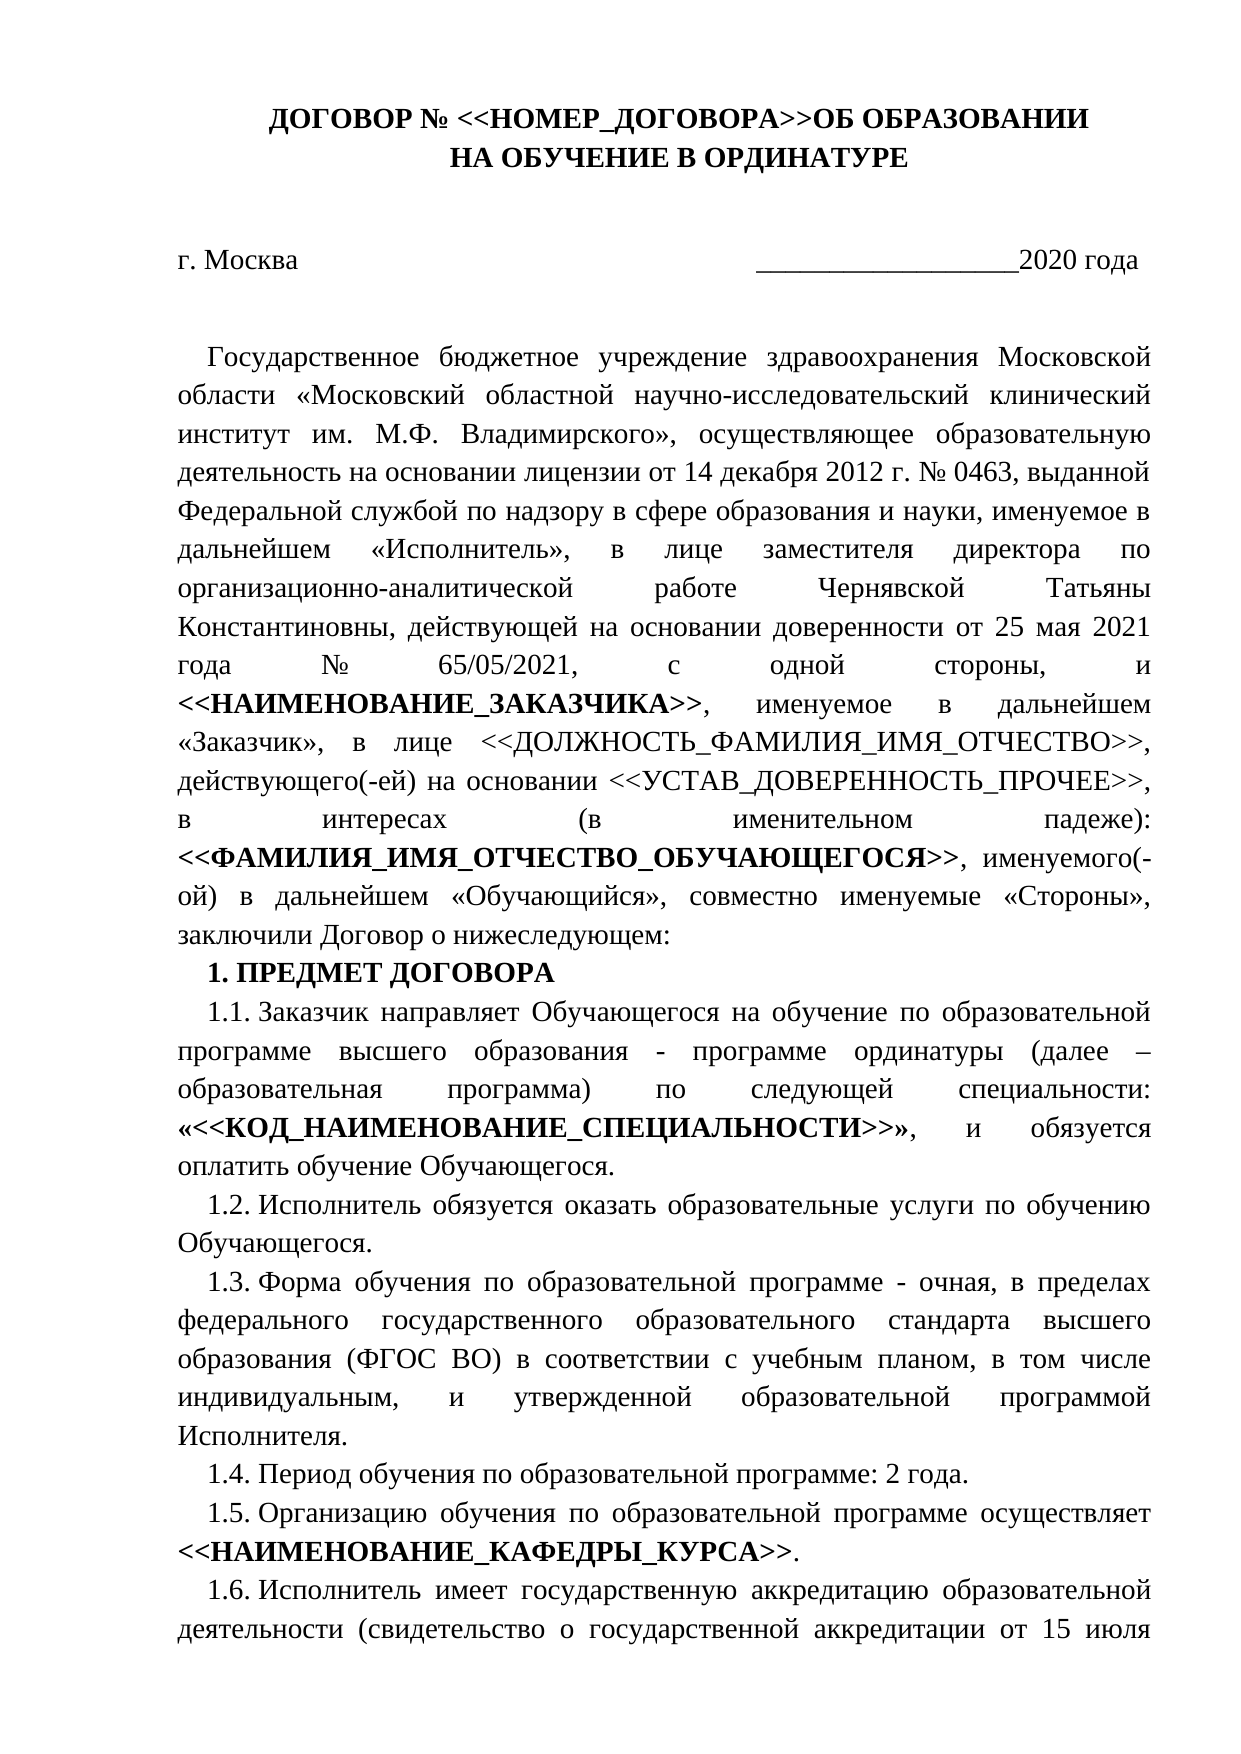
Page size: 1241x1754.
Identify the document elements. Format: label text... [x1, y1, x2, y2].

table_header г. Москва [166, 229, 664, 288]
text НА ОБУЧЕНИЕ В ОРДИНАТУРЕ [177, 140, 1152, 173]
text 1.3. Форма обучения по образовательной программе - очная, в пределах федерального государственного образовательного стандарта высшего образования (ФГОС ВО) в соответствии с учебным планом, в том числе индивидуальным, и утвержденной образовательной программой Исполнителя. [177, 1264, 1152, 1452]
text Государственное бюджетное учреждение здравоохранения Московской области «Московский областной научно-исследовательский клинический институт им. М.Ф. Владимирского», осуществляющее образовательную деятельность на основании лицензии от 14 декабря 2012 г. № 0463, выданной Федеральной службой по надзору в сфере образования и науки, именуемое в дальнейшем «Исполнитель», в лице заместителя директора по организационно-аналитической работе Чернявской Татьяны Константиновны, действующей на основании доверенности от 25 мая 2021 года № 65/05/2021, с одной стороны, и <<НАИМЕНОВАНИЕ_ЗАКАЗЧИКА>>, именуемое в дальнейшем «Заказчик», в лице <<ДОЛЖНОСТЬ_ФАМИЛИЯ_ИМЯ_ОТЧЕСТВО>>, действующего(-ей) на основании <<УСТАВ_ДОВЕРЕННОСТЬ_ПРОЧЕЕ>>, в интересах (в именительном падеже): <<ФАМИЛИЯ_ИМЯ_ОТЧЕСТВО_ОБУЧАЮЩЕГОСЯ>>, именуемого(-ой) в дальнейшем «Обучающийся», совместно именуемые «Стороны», заключили Договор о нижеследующем: [177, 339, 1152, 951]
text 1.4. Период обучения по образовательной программе: 2 года. [177, 1457, 1152, 1490]
text ДОГОВОР № <<НОМЕР_ДОГОВОРА>>ОБ ОБРАЗОВАНИИ [177, 101, 1152, 135]
table_header __________________2020 года [664, 229, 1163, 288]
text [177, 1572, 1152, 1644]
text 1.5. Организацию обучения по образовательной программе осуществляет <<НАИМЕНОВАНИЕ_КАФЕДРЫ_КУРСА>>. [177, 1495, 1152, 1567]
text 1.1. Заказчик направляет Обучающегося на обучение по образовательной программе высшего образования - программе ординатуры (далее – образовательная программа) по следующей специальности: «<<КОД_НАИМЕНОВАНИЕ_СПЕЦИАЛЬНОСТИ>>», и обязуется оплатить обучение Обучающегося. [177, 994, 1152, 1182]
text 1. ПРЕДМЕТ ДОГОВОРА [177, 956, 1152, 989]
text 1.2. Исполнитель обязуется оказать образовательные услуги по обучению Обучающегося. [177, 1187, 1152, 1259]
